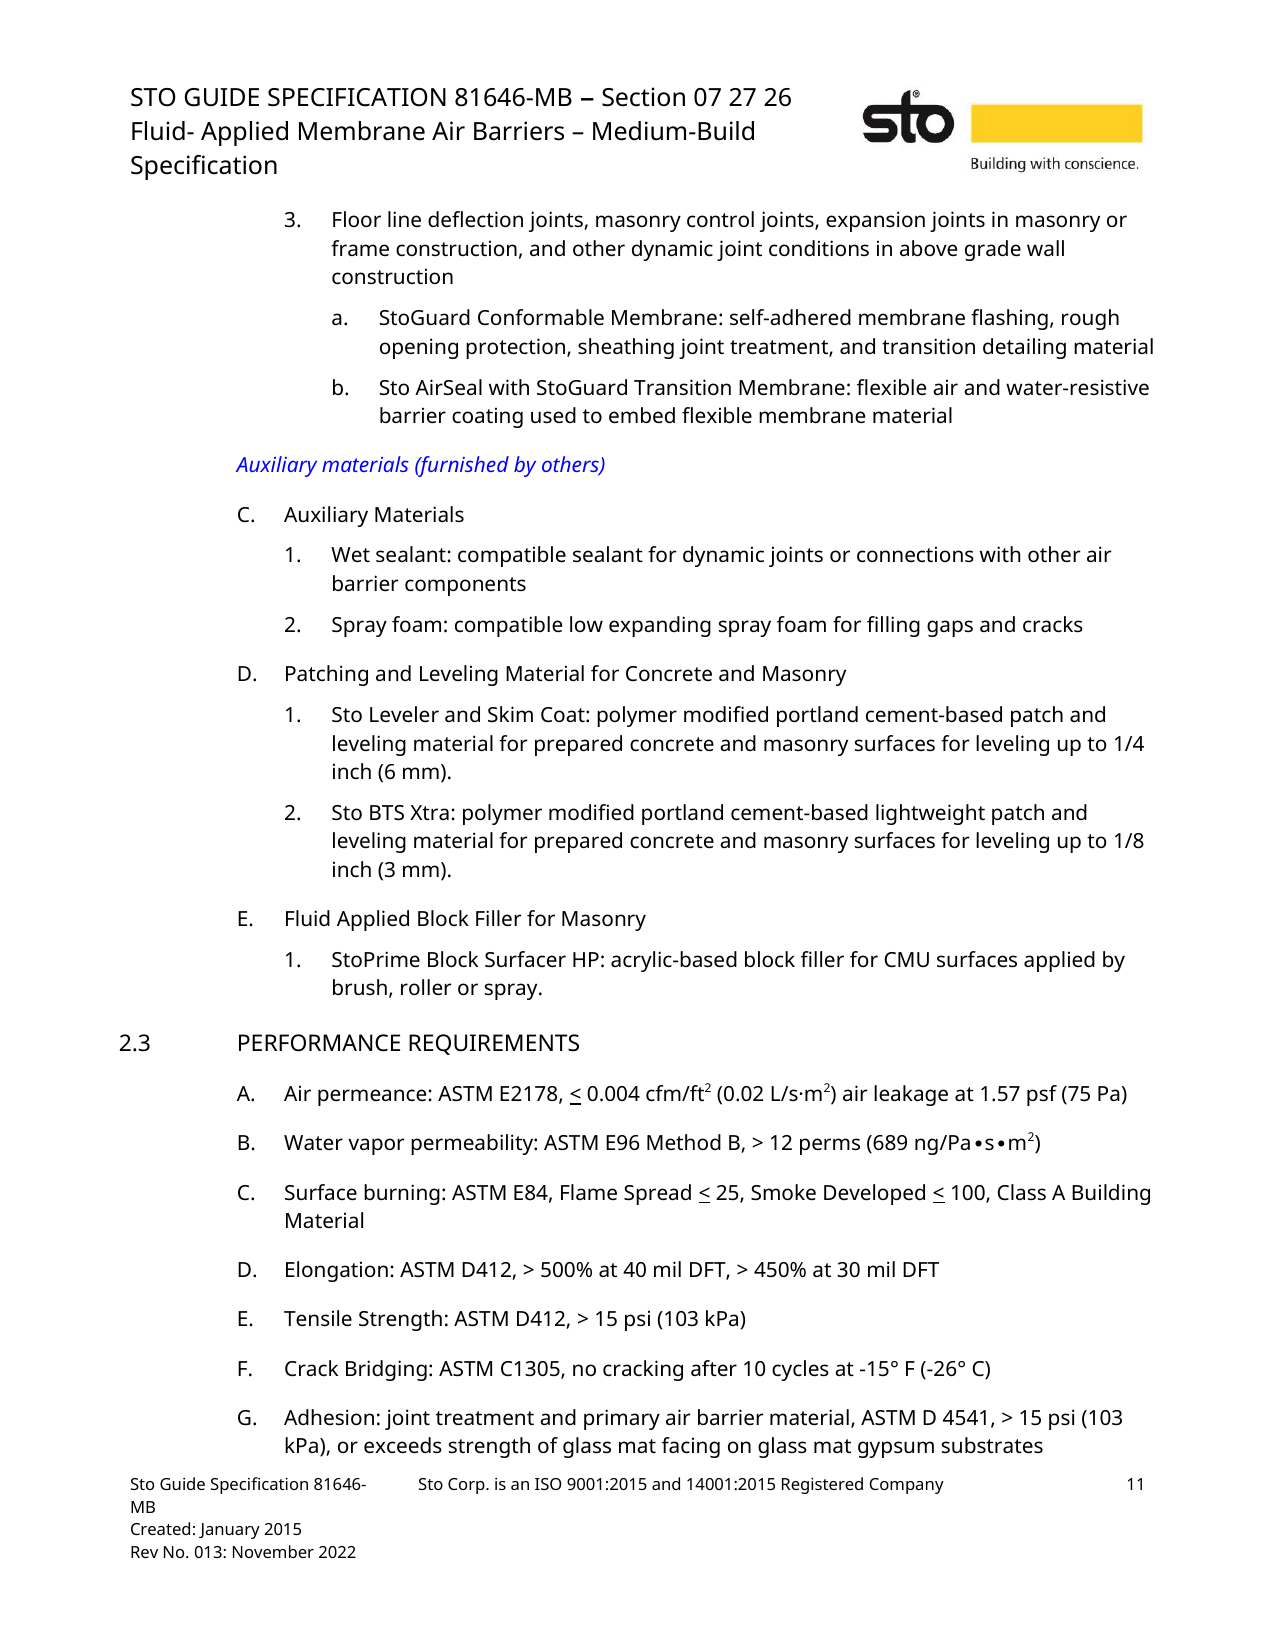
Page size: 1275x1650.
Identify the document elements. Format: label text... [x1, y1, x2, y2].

subtitle Wet sealant: compatible sealant for dynamic joints or connections with other air barrier components [284, 541, 1156, 597]
subtitle Air permeance: ASTM E2178, < 0.004 cfm/ft2 (0.02 L/s·m2) air leakage at 1.57 psf (75 Pa) [237, 1079, 1156, 1107]
subtitle Tensile Strength: ASTM D412, > 15 psi (103 kPa) [237, 1304, 1156, 1333]
subtitle Elongation: ASTM D412, > 500% at 40 mil DFT, > 450% at 30 mil DFT [237, 1255, 1156, 1284]
subtitle Adhesion: joint treatment and primary air barrier material, ASTM D 4541, > 15 psi (103 kPa), or exceeds strength of glass mat facing on glass mat gypsum substrates [237, 1403, 1156, 1460]
subtitle StoPrime Block Surfacer HP: acrylic-based block filler for CMU surfaces applied by brush, roller or spray. [284, 945, 1156, 1002]
subtitle Fluid Applied Block Filler for Masonry [237, 904, 1156, 933]
subtitle PERFORMANCE REQUIREMENTS [118, 1027, 1156, 1058]
subtitle Water vapor permeability: ASTM E96 Method B, > 12 perms (689 ng/Pa∙s∙m2) [237, 1128, 1156, 1157]
subtitle Floor line deflection joints, masonry control joints, expansion joints in masonry or frame construction, and other dynamic joint conditions in above grade wall construction [284, 206, 1156, 291]
subtitle Spray foam: compatible low expanding spray foam for filling gaps and cracks [284, 610, 1156, 638]
subtitle Surface burning: ASTM E84, Flame Spread < 25, Smoke Developed < 100, Class A Building Material [237, 1178, 1156, 1234]
subtitle Patching and Leveling Material for Concrete and Masonry [237, 659, 1156, 688]
subtitle Auxiliary materials (furnished by others) [237, 450, 1156, 479]
subtitle Sto BTS Xtra: polymer modified portland cement-based lightweight patch and leveling material for prepared concrete and masonry surfaces for leveling up to 1/8 inch (3 mm). [284, 798, 1156, 883]
subtitle Crack Bridging: ASTM C1305, no cracking after 10 cycles at -15° F (-26° C) [237, 1354, 1156, 1382]
picture [859, 86, 1146, 175]
subtitle Auxiliary Materials [237, 500, 1156, 528]
subtitle Sto AirSeal with StoGuard Transition Membrane: flexible air and water-resistive barrier coating used to embed flexible membrane material [331, 373, 1156, 429]
subtitle Sto Leveler and Skim Coat: polymer modified portland cement-based patch and leveling material for prepared concrete and masonry surfaces for leveling up to 1/4 inch (6 mm). [284, 700, 1156, 786]
